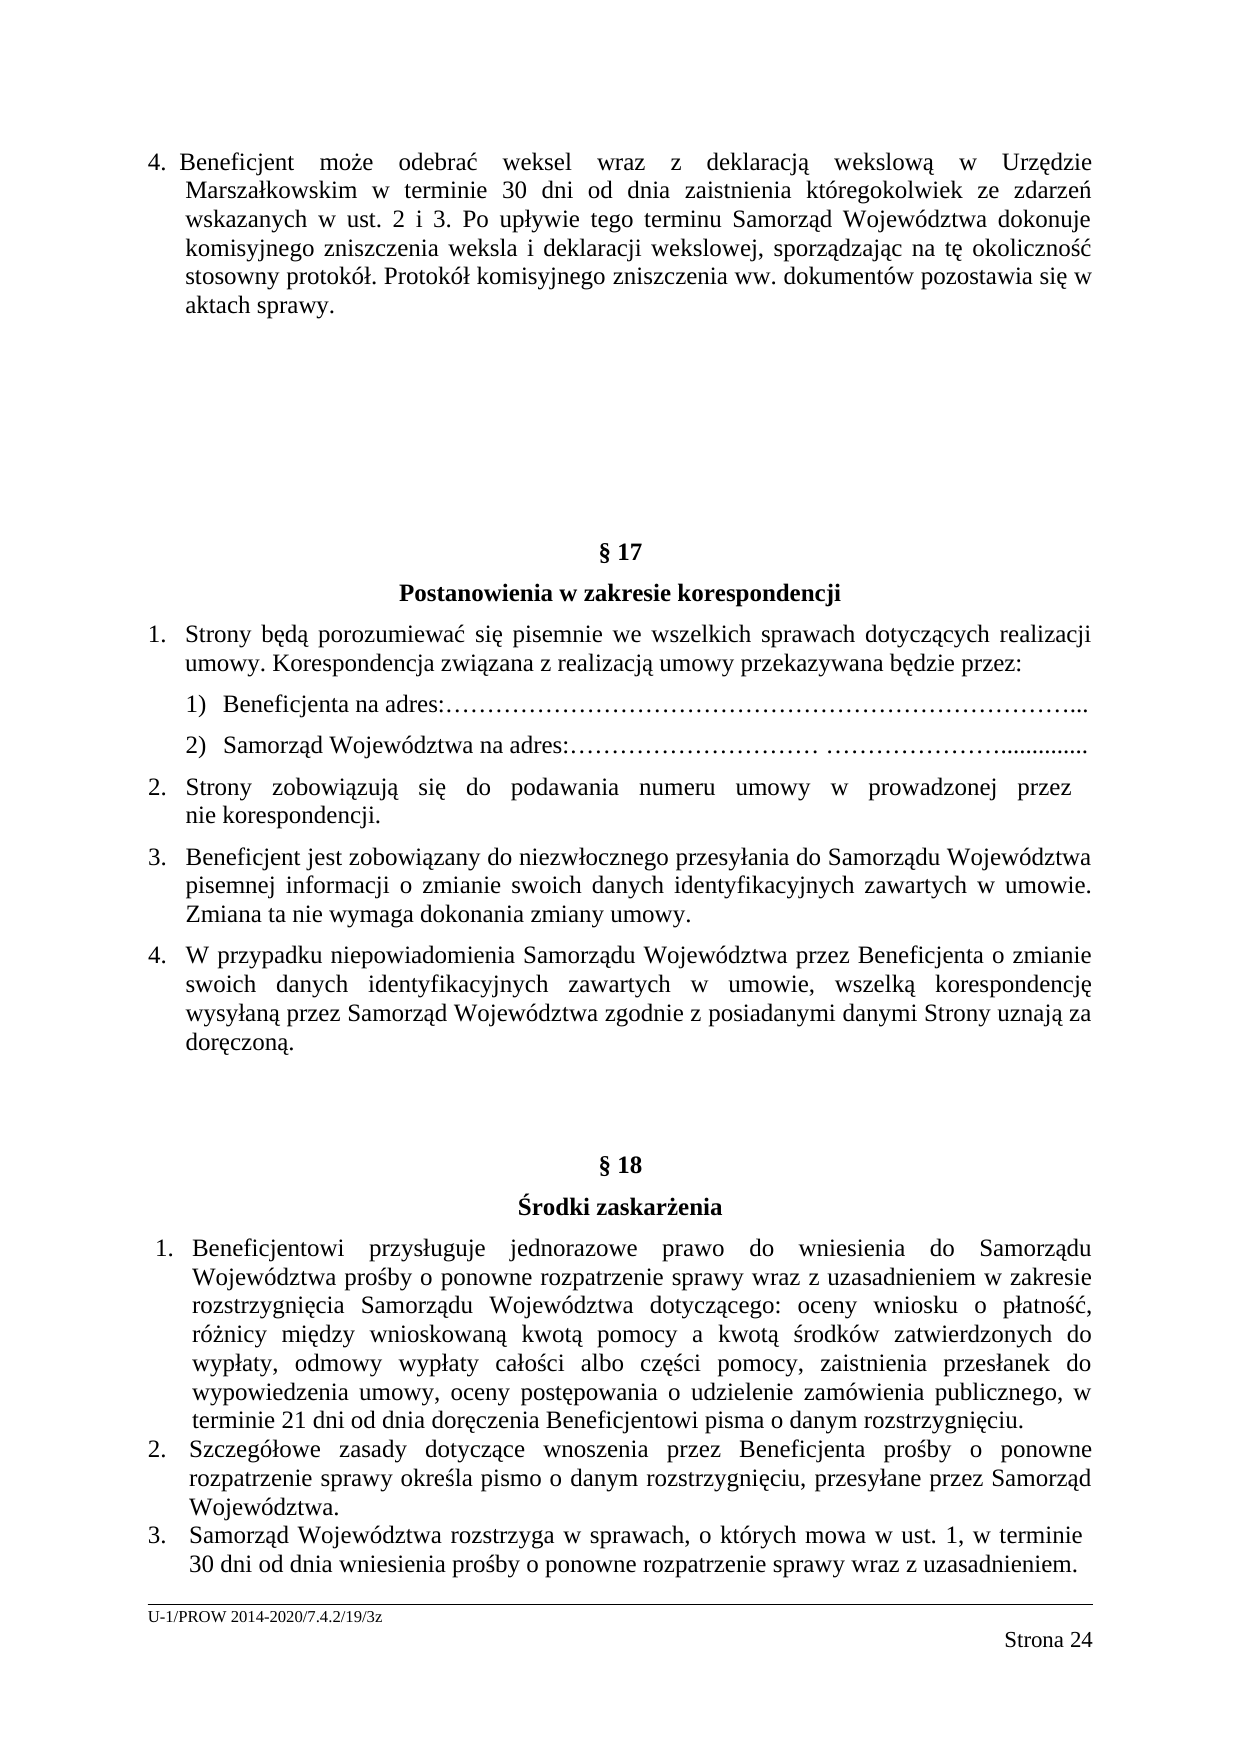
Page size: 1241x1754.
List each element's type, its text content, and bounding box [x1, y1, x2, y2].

list Strony będą porozumiewać się pisemnie we wszelkich sprawach dotyczących realizacji umowy. Korespondencja związana z realizacją umowy przekazywana będzie przez: [148, 619, 1093, 677]
list Beneficjent może odebrać weksel wraz z deklaracją wekslową w Urzędzie Marszałkowskim w terminie 30 dni od dnia zaistnienia któregokolwiek ze zdarzeń wskazanych w ust. 2 i 3. Po upływie tego terminu Samorząd Województwa dokonuje komisyjnego zniszczenia weksla i deklaracji wekslowej, sporządzając na tę okoliczność stosowny protokół. Protokół komisyjnego zniszczenia ww. dokumentów pozostawia się w aktach sprawy. [148, 148, 1093, 319]
list Samorząd Województwa na adres:………………………… ………………….............. [185, 730, 1093, 759]
list Szczegółowe zasady dotyczące wnoszenia przez Beneficjenta prośby o ponowne rozpatrzenie sprawy określa pismo o danym rozstrzygnięciu, przesyłane przez Samorząd Województwa. [148, 1434, 1093, 1520]
text Postanowienia w zakresie korespondencji [148, 578, 1093, 607]
list Samorząd Województwa rozstrzyga w sprawach, o których mowa w ust. 1, w terminie 30 dni od dnia wniesienia prośby o ponowne rozpatrzenie sprawy wraz z uzasadnieniem. [148, 1520, 1093, 1578]
text § 17 [148, 537, 1093, 565]
list Beneficjenta na adres:…………………………………………………………………... [185, 689, 1093, 718]
list Beneficjentowi przysługuje jednorazowe prawo do wniesienia do Samorządu Województwa prośby o ponowne rozpatrzenie sprawy wraz z uzasadnieniem w zakresie rozstrzygnięcia Samorządu Województwa dotyczącego: oceny wniosku o płatność, różnicy między wnioskowaną kwotą pomocy a kwotą środków zatwierdzonych do wypłaty, odmowy wypłaty całości albo części pomocy, zaistnienia przesłanek do wypowiedzenia umowy, oceny postępowania o udzielenie zamówienia publicznego, w terminie 21 dni od dnia doręczenia Beneficjentowi pisma o danym rozstrzygnięciu. [155, 1233, 1093, 1434]
text § 18 [148, 1150, 1093, 1179]
list Beneficjent jest zobowiązany do niezwłocznego przesyłania do Samorządu Województwa pisemnej informacji o zmianie swoich danych identyfikacyjnych zawartych w umowie. Zmiana ta nie wymaga dokonania zmiany umowy. [148, 842, 1093, 928]
text Środki zaskarżenia [148, 1192, 1093, 1220]
list W przypadku niepowiadomienia Samorządu Województwa przez Beneficjenta o zmianie swoich danych identyfikacyjnych zawartych w umowie, wszelką korespondencję wysyłaną przez Samorząd Województwa zgodnie z posiadanymi danymi Strony uznają za doręczoną. [148, 940, 1093, 1055]
list Strony zobowiązują się do podawania numeru umowy w prowadzonej przez nie korespondencji. [148, 772, 1093, 829]
